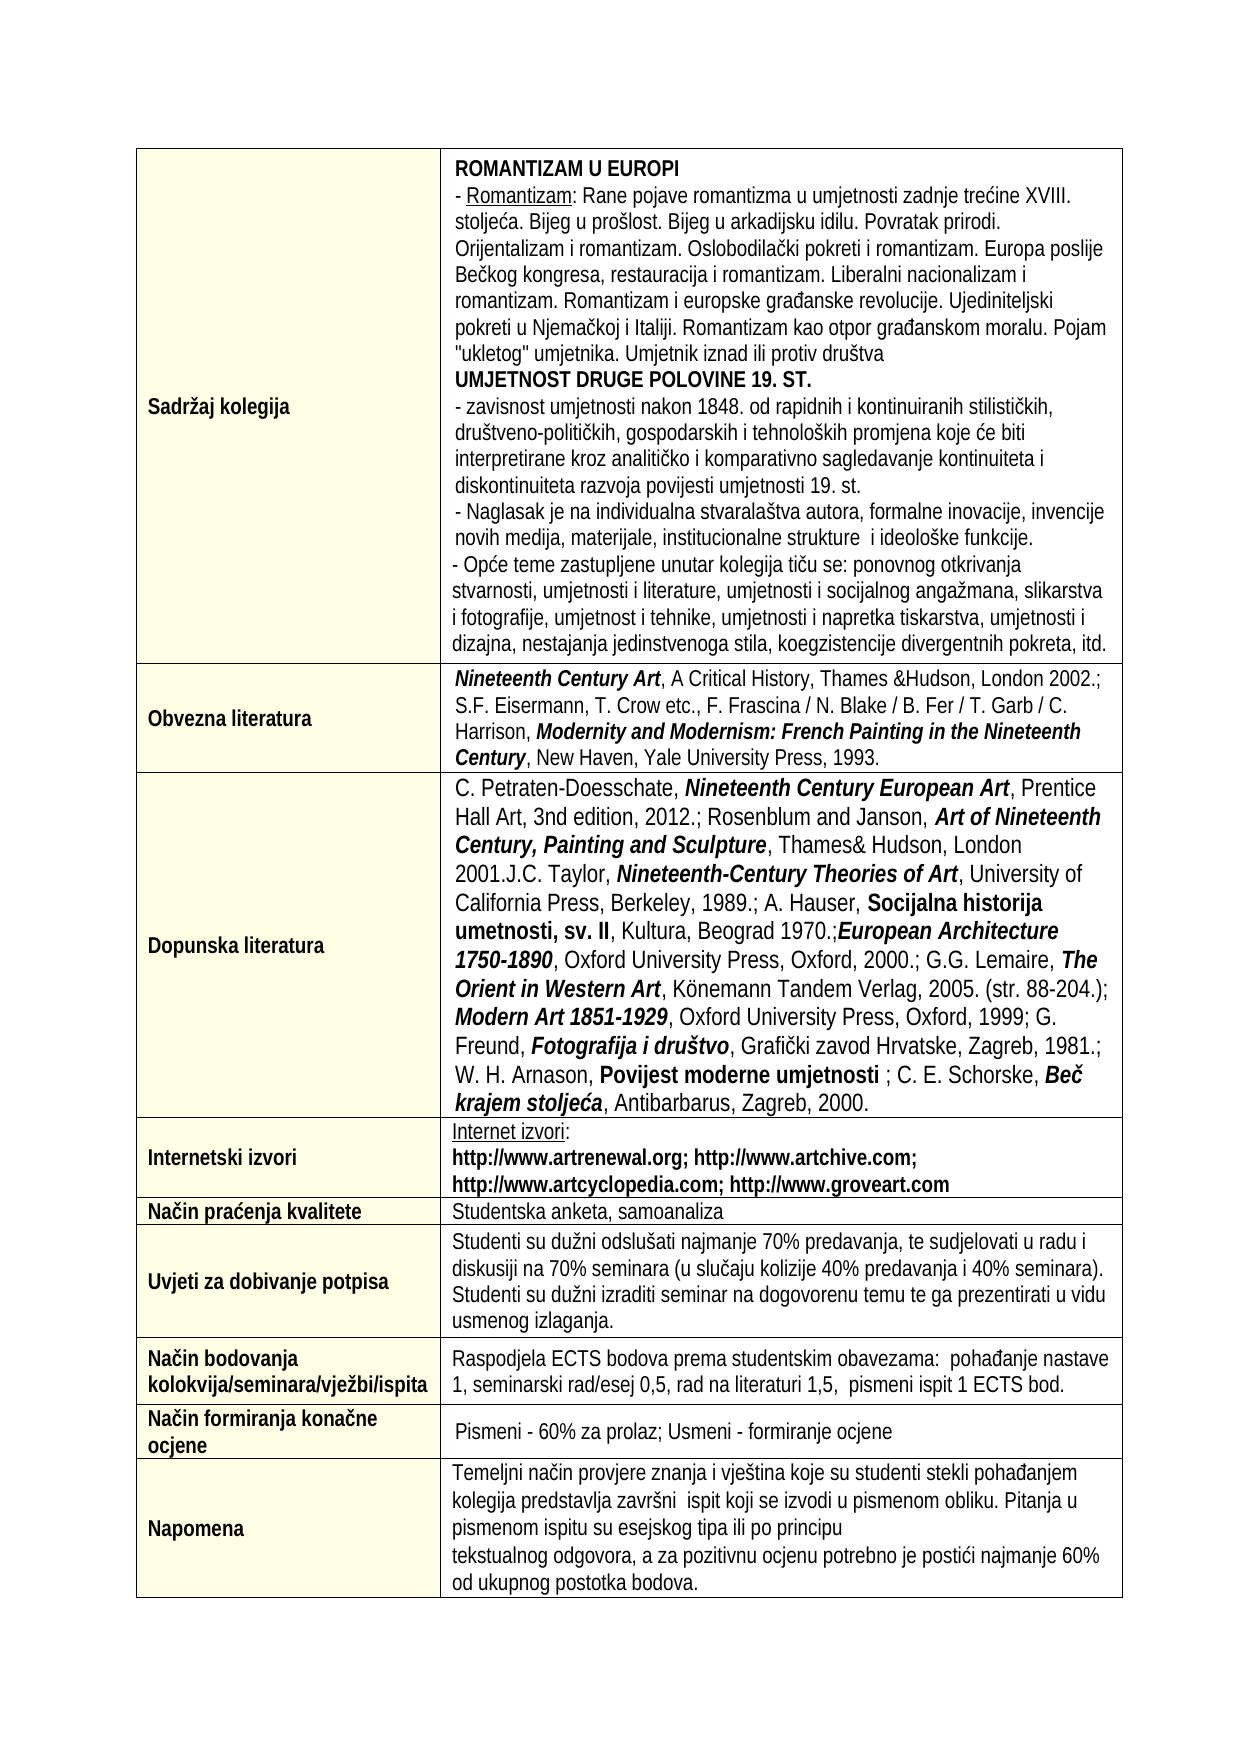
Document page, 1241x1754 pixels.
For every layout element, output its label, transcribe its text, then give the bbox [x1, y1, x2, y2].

table_cell Pismeni - 60% za prolaz; Usmeni - formiranje ocjene [441, 1405, 1122, 1458]
table_cell Nineteenth Century Art, A Critical History, Thames &Hudson, London 2002.; S.F. Eisermann, T. Crow etc., F. Frascina / N. Blake / B. Fer / T. Garb / C. Harrison, Modernity and Modernism: French Painting in the Nineteenth Century, New Haven, Yale University Press, 1993. [441, 664, 1122, 772]
table_cell Internetski izvori [137, 1118, 440, 1197]
table_cell ROMANTIZAM U EUROPI - Romantizam: Rane pojave romantizma u umjetnosti zadnje trećine XVIII. stoljeća. Bijeg u prošlost. Bijeg u arkadijsku idilu. Povratak prirodi. Orijentalizam i romantizam. Oslobodilački pokreti i romantizam. Europa poslije Bečkog kongresa, restauracija i romantizam. Liberalni nacionalizam i romantizam. Romantizam i europske građanske revolucije. Ujediniteljski pokreti u Njemačkoj i Italiji. Romantizam kao otpor građanskom moralu. Pojam "ukletog" umjetnika. Umjetnik iznad ili protiv društva UMJETNOST DRUGE POLOVINE 19. ST. - zavisnost umjetnosti nakon 1848. od rapidnih i kontinuiranih stilističkih, društveno-političkih, gospodarskih i tehnoloških promjena koje će biti interpretirane kroz analitičko i komparativno sagledavanje kontinuiteta i diskontinuiteta razvoja povijesti umjetnosti 19. st. - Naglasak je na individualna stvaralaštva autora, formalne inovacije, invencije novih medija, materijale, institucionalne strukture i ideološke funkcije. - Opće teme zastupljene unutar kolegija tiču se: ponovnog otkrivanja stvarnosti, umjetnosti i literature, umjetnosti i socijalnog angažmana, slikarstva i fotografije, umjetnost i tehnike, umjetnosti i napretka tiskarstva, umjetnosti i dizajna, nestajanja jedinstvenoga stila, koegzistencije divergentnih pokreta, itd. [441, 149, 1122, 663]
table_cell Studentska anketa, samoanaliza [441, 1198, 1122, 1224]
table_cell Način praćenja kvalitete [137, 1198, 440, 1224]
table_cell Raspodjela ECTS bodova prema studentskim obavezama: pohađanje nastave 1, seminarski rad/esej 0,5, rad na literaturi 1,5, pismeni ispit 1 ECTS bod. [441, 1338, 1122, 1404]
table_cell Sadržaj kolegija [137, 149, 440, 663]
table_cell Studenti su dužni odslušati najmanje 70% predavanja, te sudjelovati u radu i diskusiji na 70% seminara (u slučaju kolizije 40% predavanja i 40% seminara). Studenti su dužni izraditi seminar na dogovorenu temu te ga prezentirati u vidu usmenog izlaganja. [441, 1225, 1122, 1337]
table_cell C. Petraten-Doesschate, Nineteenth Century European Art, Prentice Hall Art, 3nd edition, 2012.; Rosenblum and Janson, Art of Nineteenth Century, Painting and Sculpture, Thames& Hudson, London 2001.J.C. Taylor, Nineteenth-Century Theories of Art, University of California Press, Berkeley, 1989.; A. Hauser, Socijalna historija umetnosti, sv. II, Kultura, Beograd 1970.;European Architecture 1750-1890, Oxford University Press, Oxford, 2000.; G.G. Lemaire, The Orient in Western Art, Könemann Tandem Verlag, 2005. (str. 88-204.); Modern Art 1851-1929, Oxford University Press, Oxford, 1999; G. Freund, Fotografija i društvo, Grafički zavod Hrvatske, Zagreb, 1981.; W. H. Arnason, Povijest moderne umjetnosti ; C. E. Schorske, Beč krajem stoljeća, Antibarbarus, Zagreb, 2000. [441, 773, 1122, 1117]
table_cell Način formiranja konačne ocjene [137, 1405, 440, 1458]
table_cell Temeljni način provjere znanja i vještina koje su studenti stekli pohađanjem kolegija predstavlja završni ispit koji se izvodi u pismenom obliku. Pitanja u pismenom ispitu su esejskog tipa ili po principu tekstualnog odgovora, a za pozitivnu ocjenu potrebno je postići najmanje 60% od ukupnog postotka bodova. [441, 1459, 1122, 1597]
table_cell Internet izvori: http://www.artrenewal.org; http://www.artchive.com; http://www.artcyclopedia.com; http://www.groveart.com [441, 1118, 1122, 1197]
table_cell Dopunska literatura [137, 773, 440, 1117]
table_cell Uvjeti za dobivanje potpisa [137, 1225, 440, 1337]
table_cell Način bodovanja kolokvija/seminara/vježbi/ispita [137, 1338, 440, 1404]
table_cell Obvezna literatura [137, 664, 440, 772]
table_cell Napomena [137, 1459, 440, 1597]
